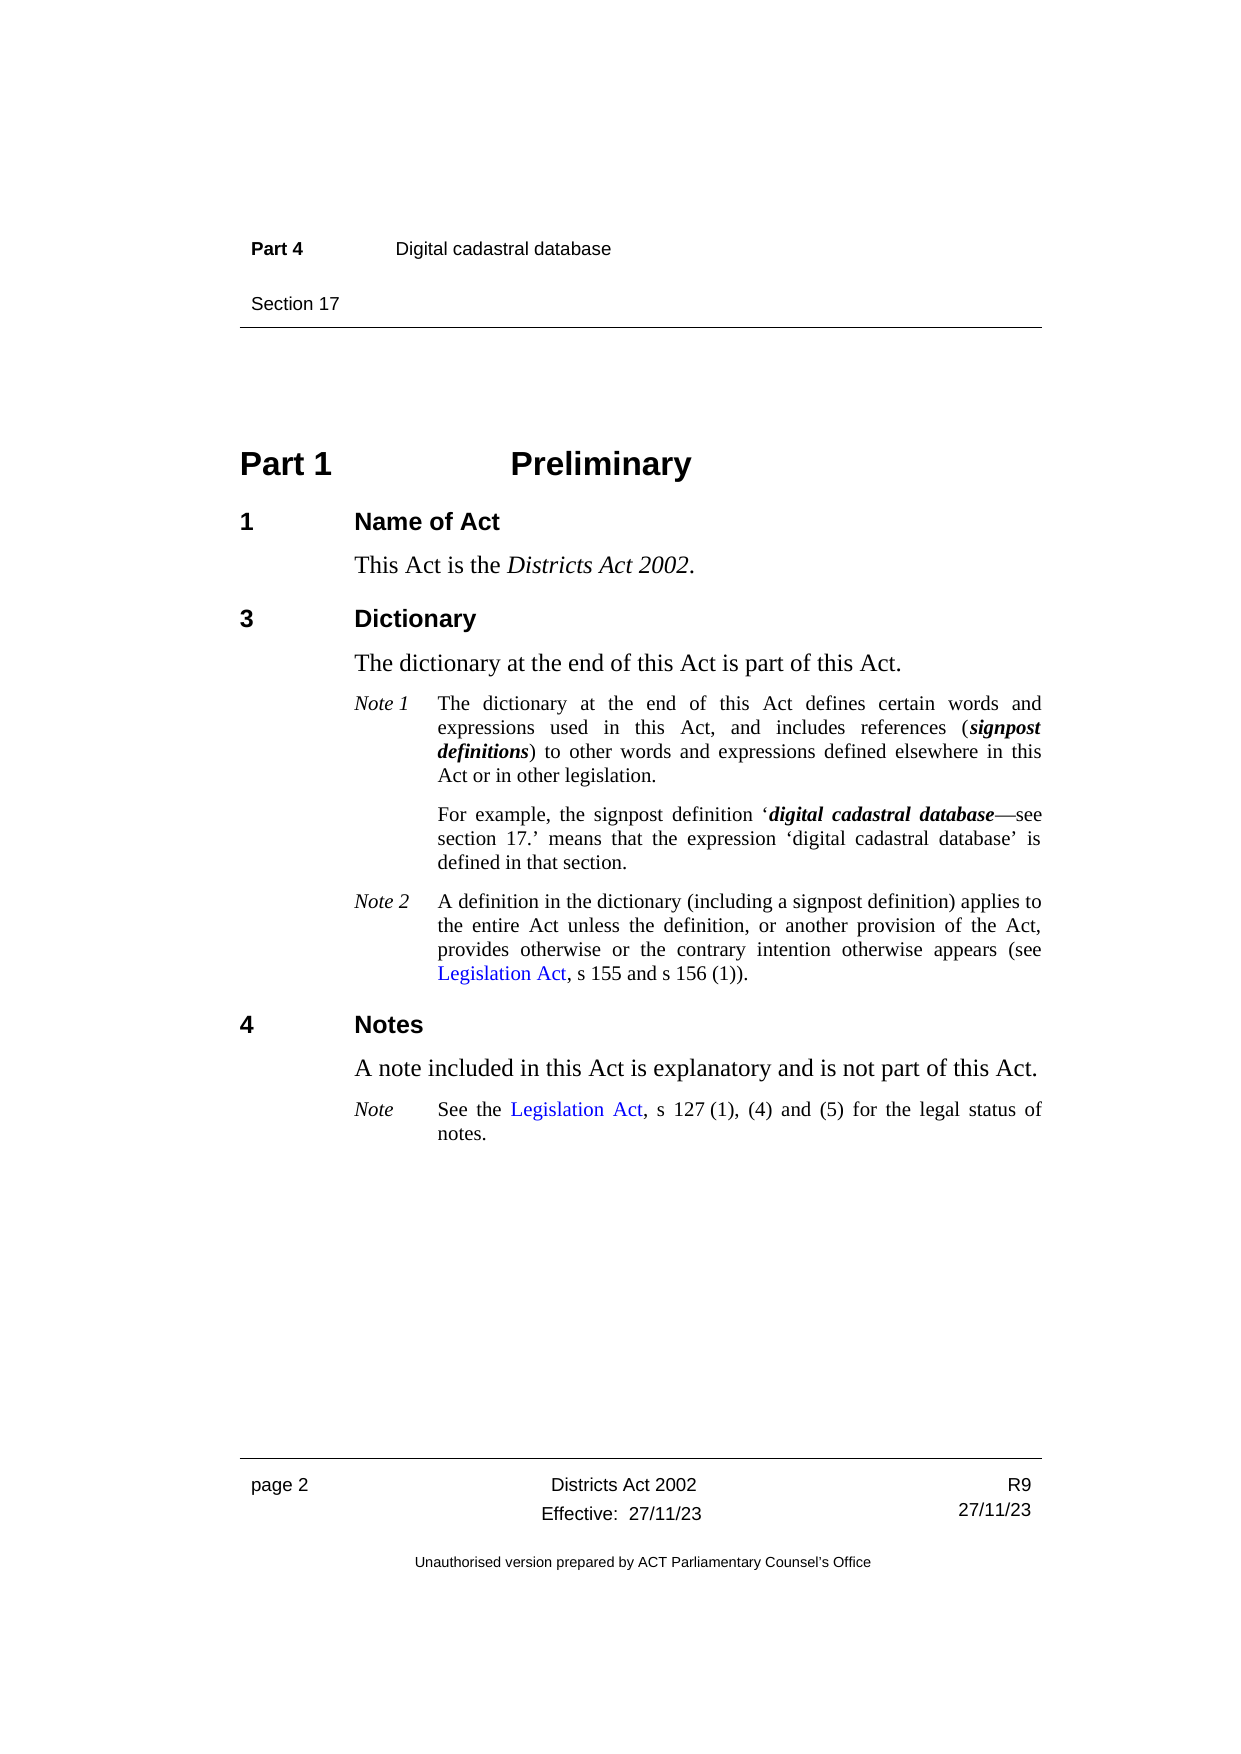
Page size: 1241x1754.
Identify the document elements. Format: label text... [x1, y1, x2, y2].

text Note 2 A definition in the dictionary (including a signpost definition) applies to the entire Act unless the definition, or another provision of the Act, provides otherwise or the contrary intention otherwise appears (see Legislation Act, s 155 and s 156 (1)). [354, 888, 1042, 985]
text For example, the signpost definition ‘digital cadastral database—see section 17.’ means that the expression ‘digital cadastral database’ is defined in that section. [354, 802, 1042, 874]
text Note 1 The dictionary at the end of this Act defines certain words and expressions used in this Act, and includes references (signpost definitions) to other words and expressions defined elsewhere in this Act or in other legislation. [354, 691, 1042, 787]
text The dictionary at the end of this Act is part of this Act. [354, 648, 1042, 676]
text A note included in this Act is explanatory and is not part of this Act. [354, 1053, 1042, 1082]
text Part 1 Preliminary [239, 444, 1042, 482]
text 1 Name of Act [239, 507, 1042, 536]
text Note See the Legislation Act, s 127 (1), (4) and (5) for the legal status of notes. [354, 1096, 1042, 1144]
text 3 Dictionary [239, 604, 1042, 633]
text 4 Notes [239, 1010, 1042, 1038]
text This Act is the Districts Act 2002. [354, 551, 1042, 579]
